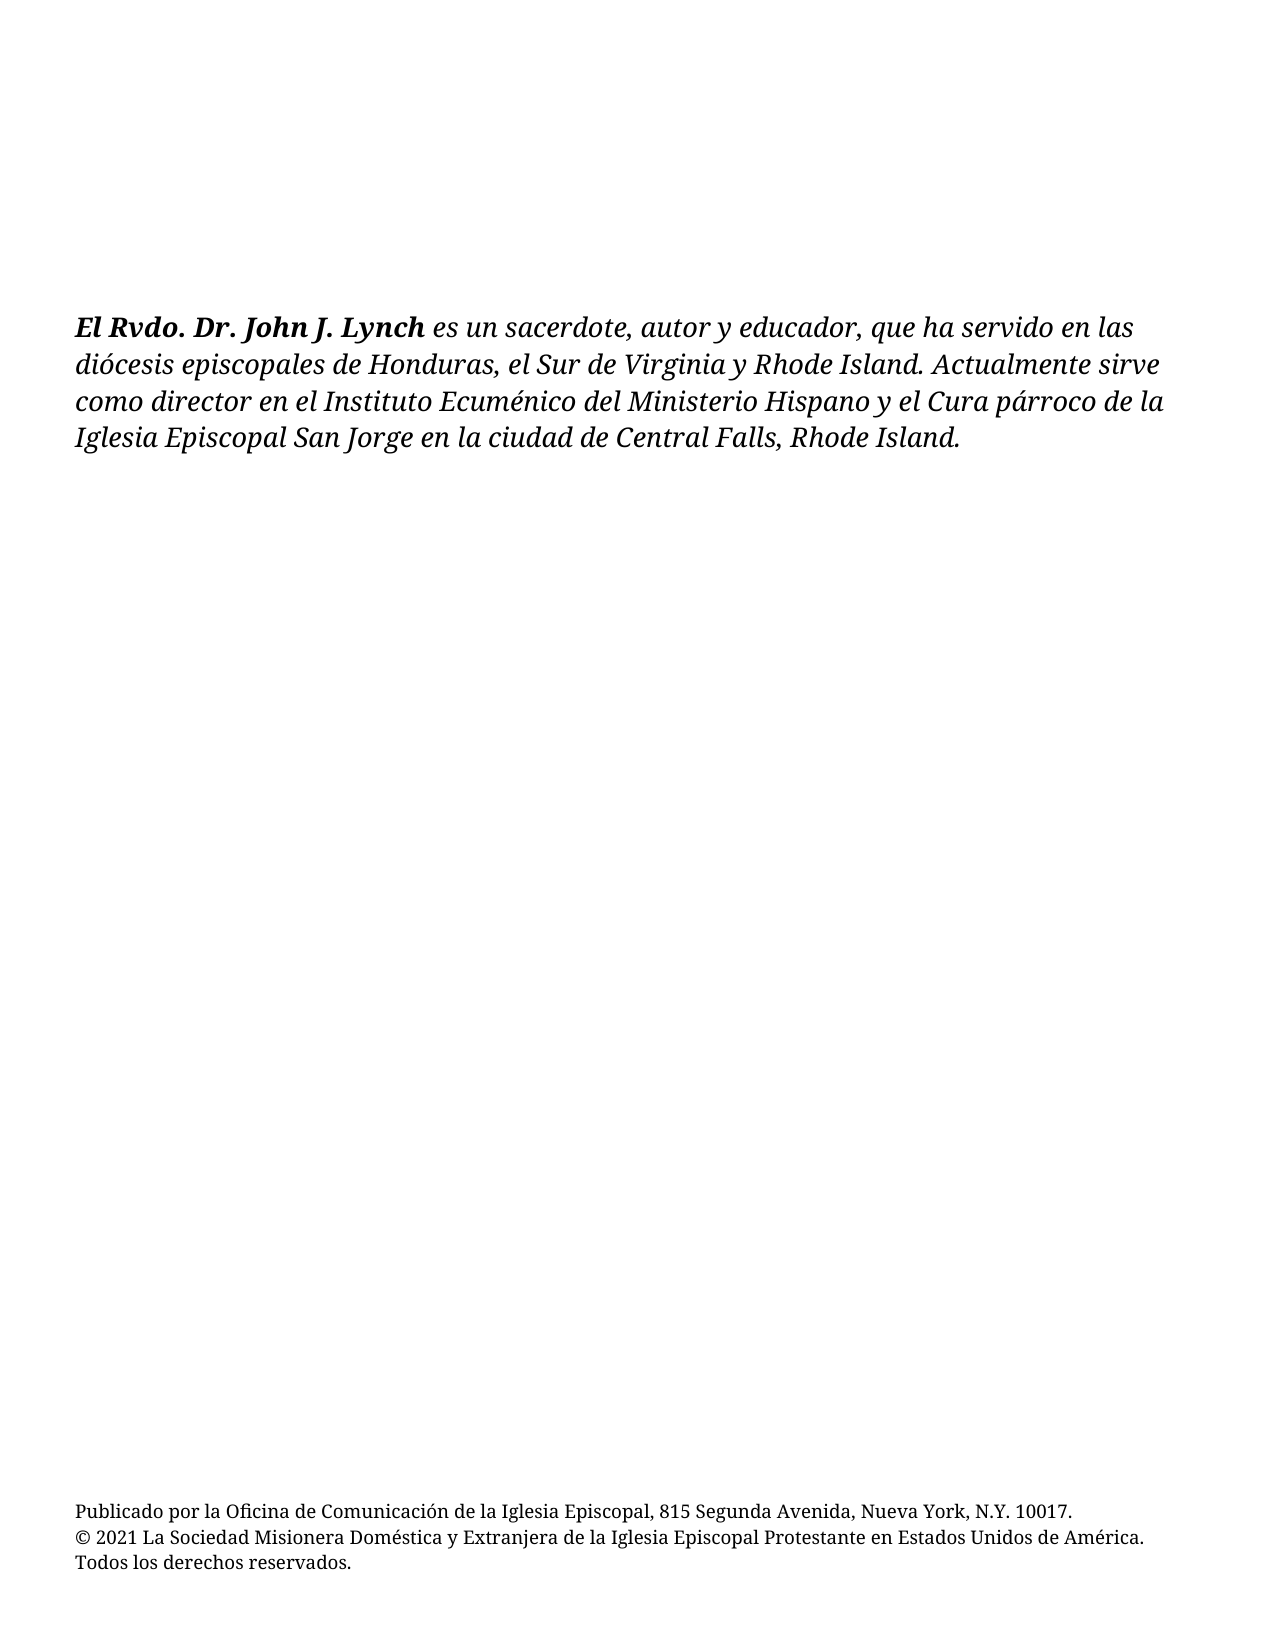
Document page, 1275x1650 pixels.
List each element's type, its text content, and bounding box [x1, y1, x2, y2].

text El Rvdo. Dr. John J. Lynch es un sacerdote, autor y educador, que ha servido en las diócesis episcopales de Honduras, el Sur de Virginia y Rhode Island. Actualmente sirve como director en el Instituto Ecuménico del Ministerio Hispano y el Cura párroco de la Iglesia Episcopal San Jorge en la ciudad de Central Falls, Rhode Island. [75, 308, 1200, 456]
